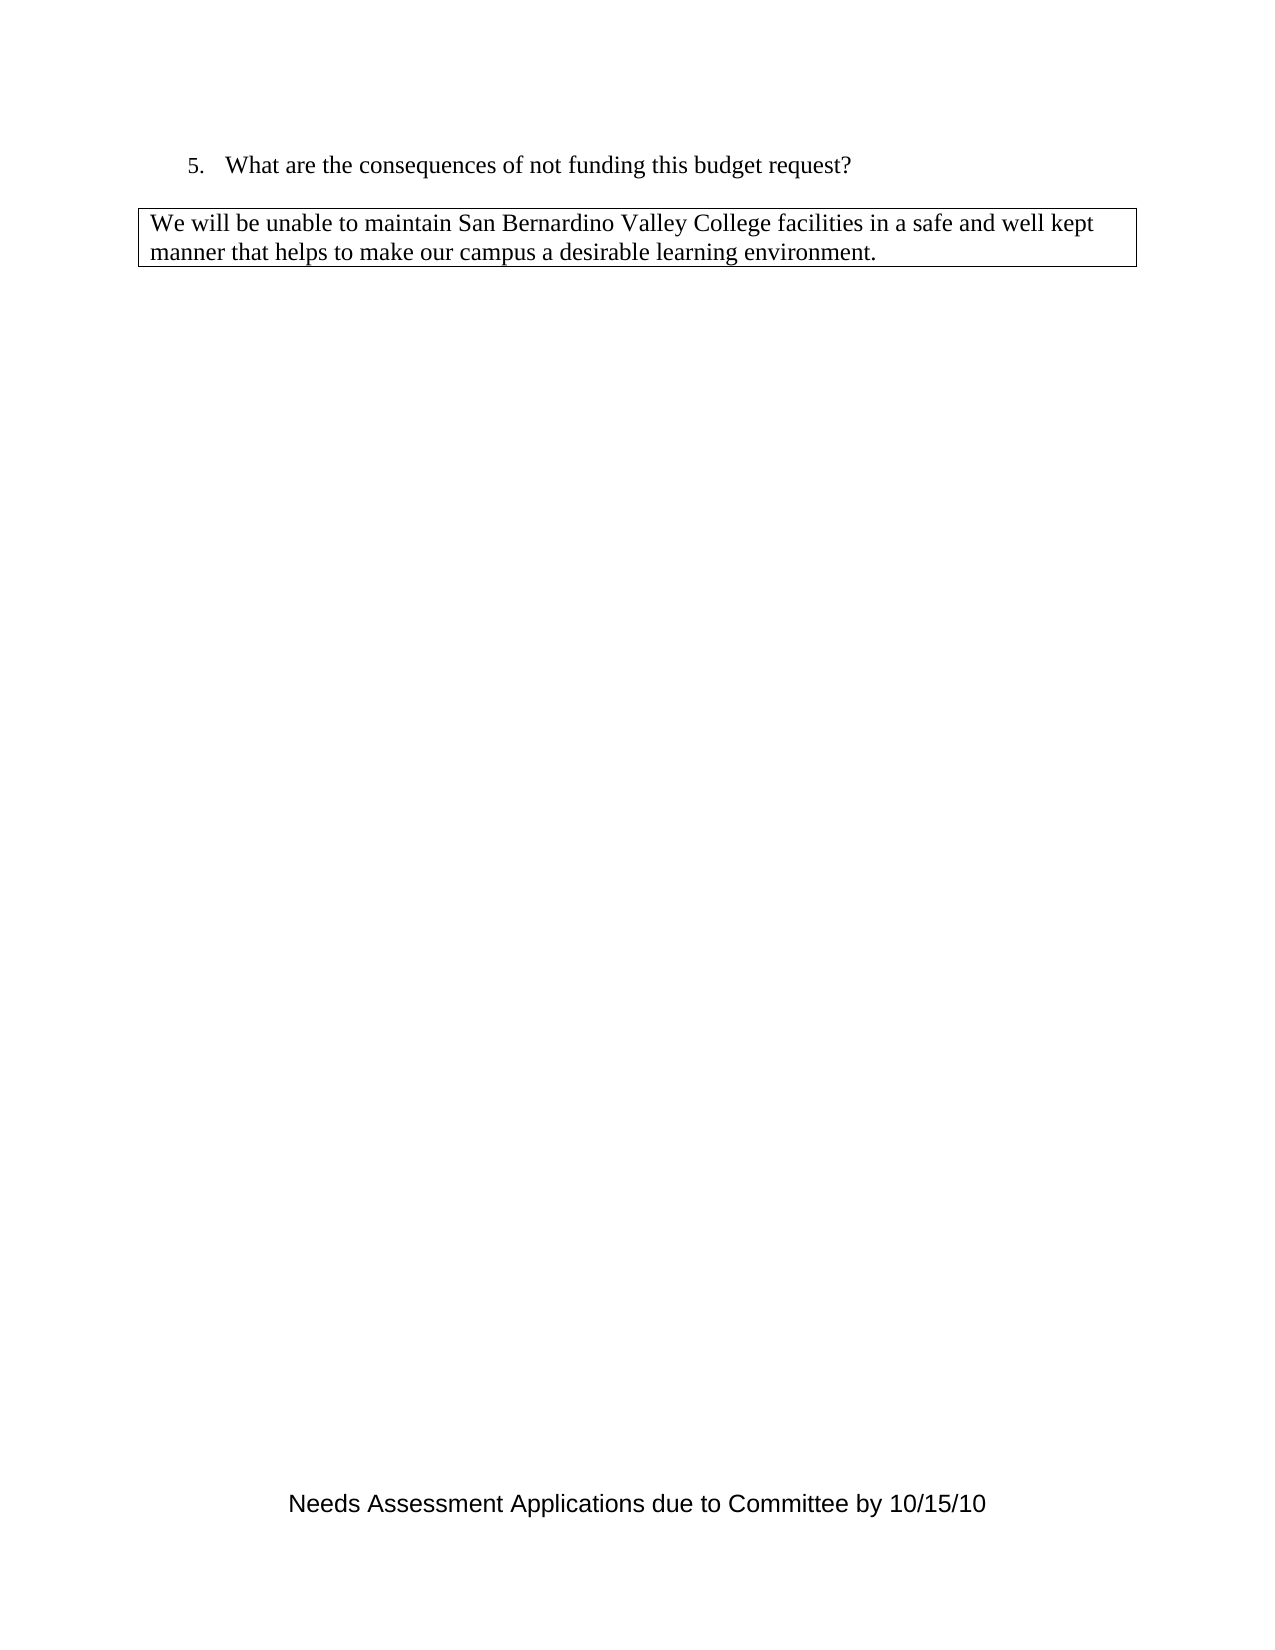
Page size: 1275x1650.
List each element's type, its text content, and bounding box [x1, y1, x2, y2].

list What are the consequences of not funding this budget request? [187, 150, 1125, 207]
table_header We will be unable to maintain facilities in a safe and well kept manner that helps to make our campus a desirable learning environment. [139, 209, 1136, 266]
